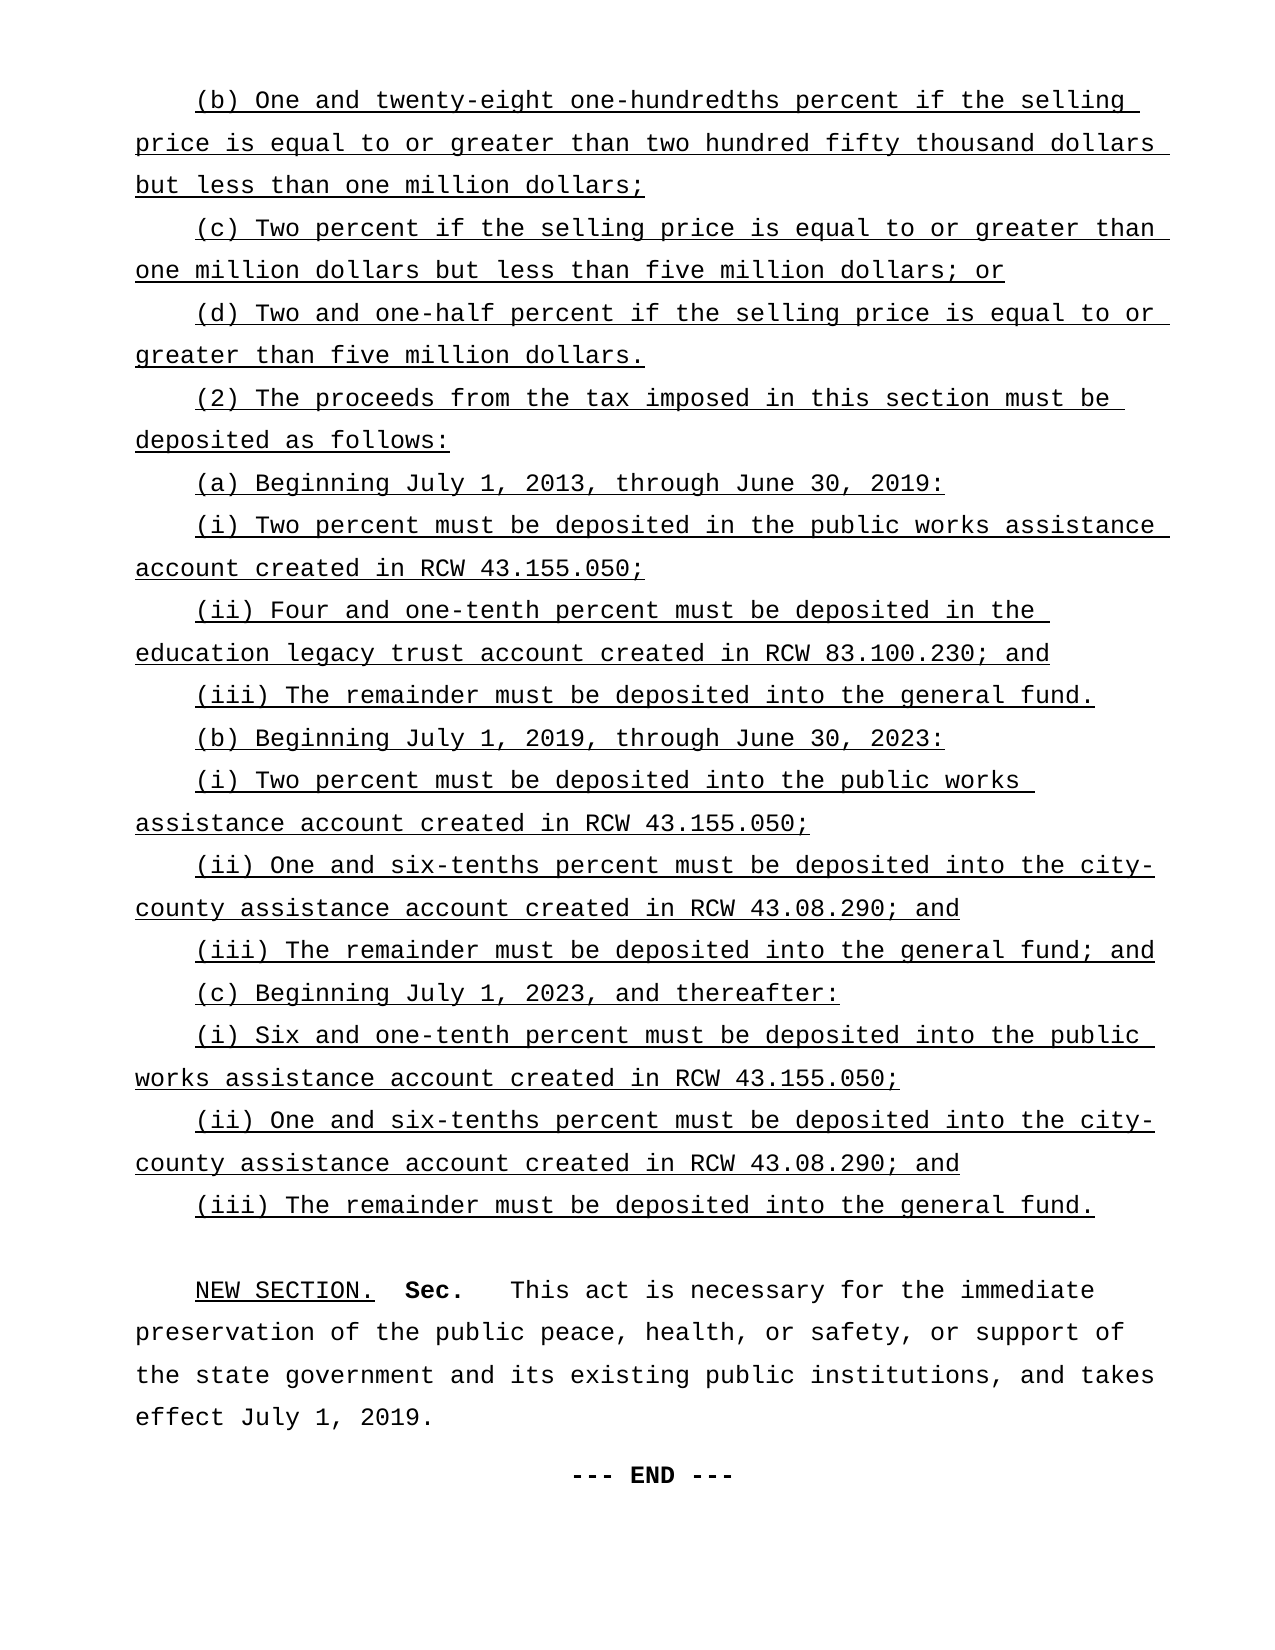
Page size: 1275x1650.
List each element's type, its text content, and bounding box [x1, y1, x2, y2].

text (d) Two and one-half percent if the selling price is equal to or greater than five million dollars. [135, 287, 1170, 372]
text (c) Two percent if the selling price is equal to or greater than one million dollars but less than five million dollars; or [135, 202, 1170, 287]
text (iii) The remainder must be deposited into the general fund. [135, 1180, 1170, 1222]
text (b) Beginning July 1, 2019, through June 30, 2023: [135, 712, 1170, 755]
text (ii) One and six-tenths percent must be deposited into the city-county assistance account created in RCW 43.08.290; and [135, 1095, 1170, 1180]
text (ii) Four and one-tenth percent must be deposited in the education legacy trust account created in RCW 83.100.230; and [135, 585, 1170, 670]
text (i) Two percent must be deposited into the public works assistance account created in RCW 43.155.050; [135, 755, 1170, 840]
text (c) Beginning July 1, 2023, and thereafter: [135, 967, 1170, 1010]
text (b) One and twenty-eight one-hundredths percent if the selling price is equal to or greater than two hundred fifty thousand dollars but less than one million dollars; [135, 155, 1170, 202]
text (iii) The remainder must be deposited into the general fund. [135, 670, 1170, 712]
text (i) Two percent must be deposited in the public works assistance account created in RCW 43.155.050; [135, 500, 1170, 585]
text NEW SECTION. Sec. This act is necessary for the immediate preservation of the public peace, health, or safety, or support of the state government and its existing public institutions, and takes effect July 1, 2019. [135, 1264, 1170, 1434]
text --- END --- [135, 1462, 1170, 1491]
text (i) Six and one-tenth percent must be deposited into the public works assistance account created in RCW 43.155.050; [135, 1010, 1170, 1095]
text (2) The proceeds from the tax imposed in this section must be deposited as follows: [135, 372, 1170, 457]
text (a) Beginning July 1, 2013, through June 30, 2019: [135, 457, 1170, 500]
text (iii) The remainder must be deposited into the general fund; and [135, 925, 1170, 967]
text (ii) One and six-tenths percent must be deposited into the city-county assistance account created in RCW 43.08.290; and [135, 840, 1170, 925]
text (b) One and twenty-eight one-hundredths percent if the selling price is equal to or greater than two hundred fifty thousand dollars but less than one million dollars; [135, 75, 1170, 154]
